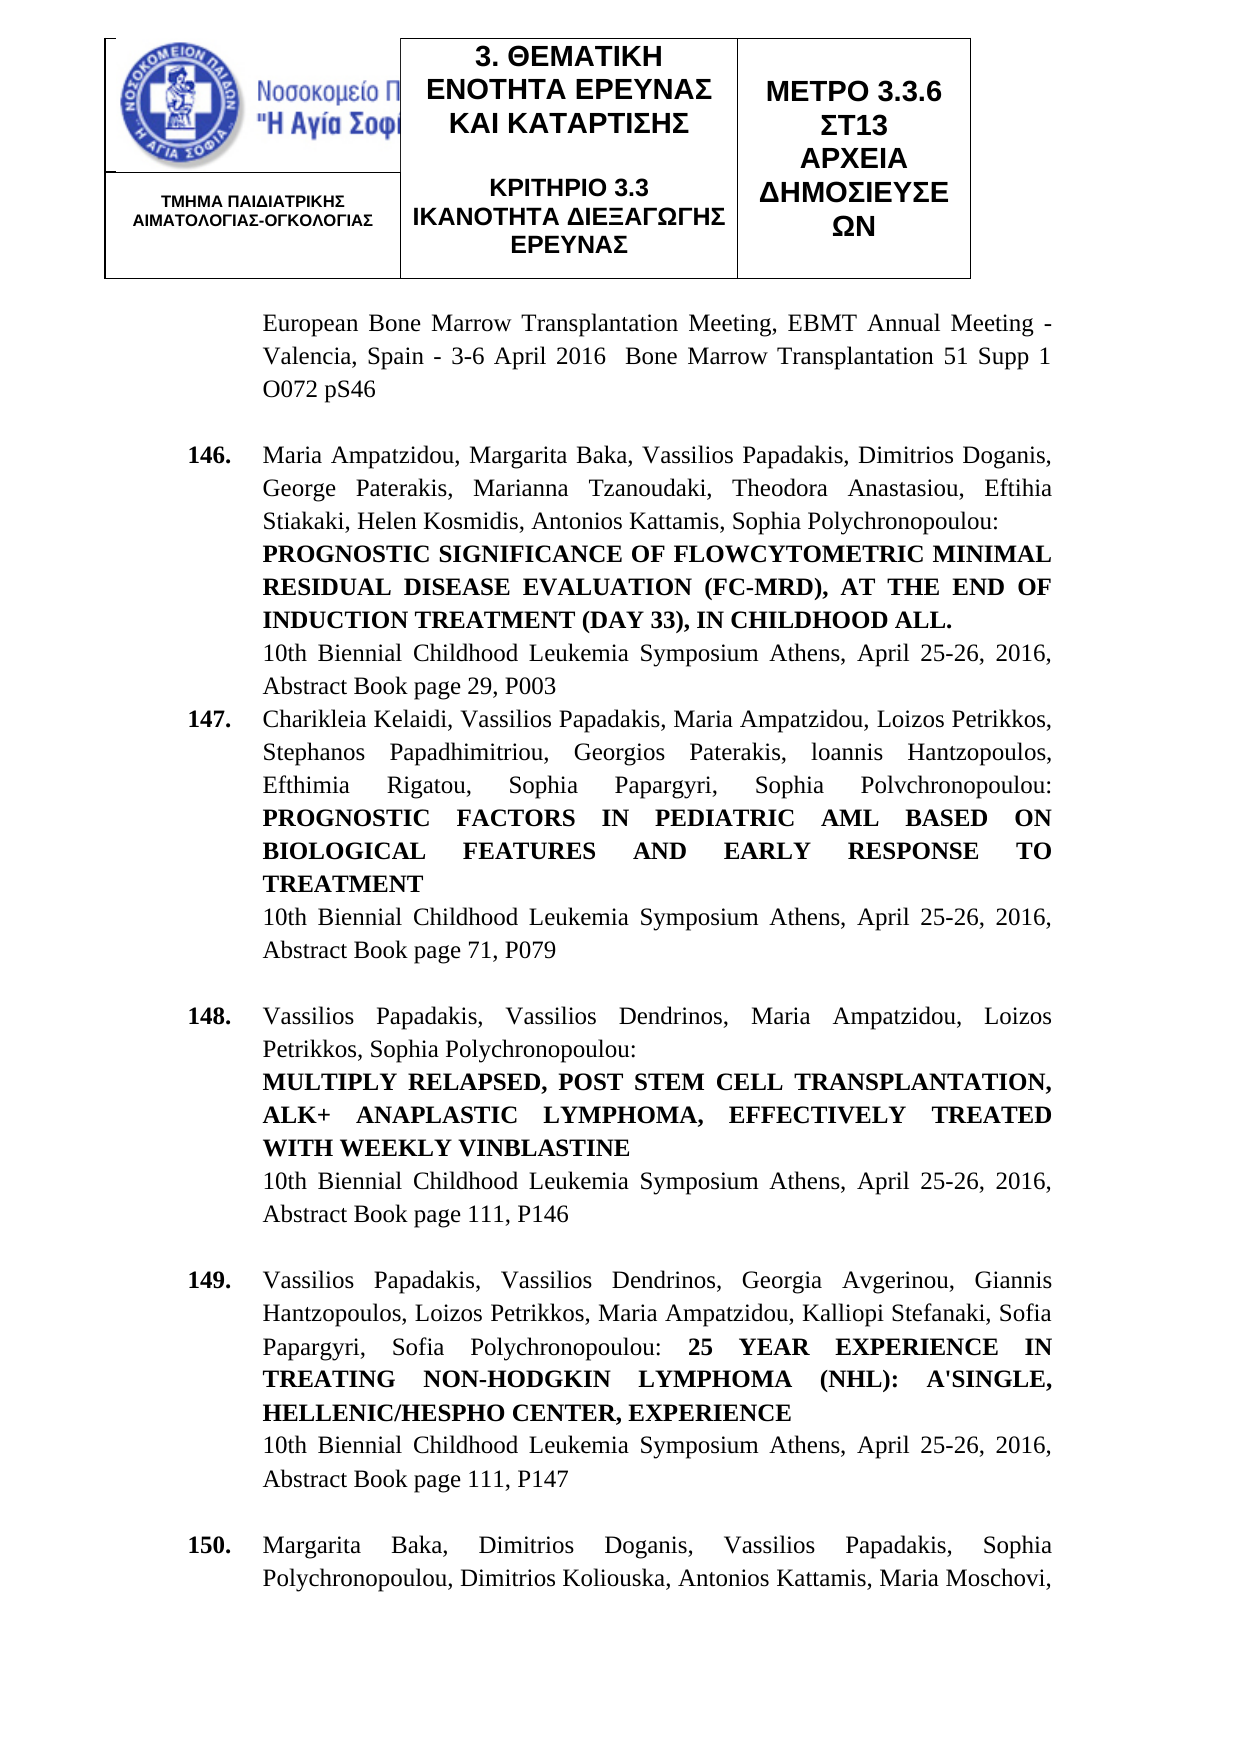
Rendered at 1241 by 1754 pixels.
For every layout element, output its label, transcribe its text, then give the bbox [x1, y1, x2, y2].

list European Bone Marrow Transplantation Meeting, EBMT Annual Meeting - Valencia, Spain - 3-6 April 2016 Bone Marrow Transplantation 51 Supp 1 O072 pS46 [262, 308, 1053, 403]
list 10th Biennial Childhood Leukemia Symposium Athens, April 25-26, 2016, Abstract Book page 111, P146 [262, 1166, 1053, 1228]
list Maria Ampatzidou, Margarita Baka, Vassilios Papadakis, Dimitrios Doganis, George Paterakis, Marianna Tzanoudaki, Theodora Anastasiou, Eftihia Stiakaki, Helen Kosmidis, Antonios Kattamis, Sophia Polychronopoulou: [187, 440, 1053, 535]
list Vassilios Papadakis, Vassilios Dendrinos, Maria Ampatzidou, Loizos Petrikkos, Sophia Polychronopoulou: [187, 1001, 1053, 1063]
list Charikleia Kelaidi, Vassilios Papadakis, Maria Ampatzidou, Loizos Petrikkos, Stephanos Papadhimitriou, Georgios Paterakis, loannis Hantzopoulos, Efthimia Rigatou, Sophia Papargyri, Sophia Polvchronopoulou: PROGNOSTIC FACTORS IN PEDIATRIC AML BASED ON BIOLOGICAL FEATURES AND EARLY RESPONSE TO TREATMENT [187, 704, 1053, 898]
list 10th Biennial Childhood Leukemia Symposium Athens, April 25-26, 2016, Abstract Book page 111, P147 [262, 1431, 1053, 1492]
list 10th Biennial Childhood Leukemia Symposium Athens, April 25-26, 2016, Abstract Book page 29, P003 [262, 638, 1053, 700]
picture [116, 38, 401, 172]
list Vassilios Papadakis, Vassilios Dendrinos, Georgia Avgerinou, Giannis Hantzopoulos, Loizos Petrikkos, Maria Ampatzidou, Kalliopi Stefanaki, Sofia Papargyri, Sofia Polychronopoulou: 25 YEAR EXPERIENCE IN TREATING NON-HODGKIN LYMPHOMA (NHL): A'SINGLE, HELLENIC/HESPHO CENTER, EXPERIENCE [187, 1266, 1053, 1426]
list 10th Biennial Childhood Leukemia Symposium Athens, April 25-26, 2016, Abstract Book page 71, P079 [262, 902, 1053, 964]
list ΜULTIPLY RELAPSED, POST STEM CELL TRANSPLANTATION, ALK+ ANAPLASTIC LYMPHOMA, EFFECTIVELY TREATED WITH WEEKLY VINBLASTINE [262, 1067, 1053, 1162]
list PROGNOSTIC SIGNIFICANCE OF FLOWCYTOMETRIC MINIMAL RESIDUAL DISEASE EVALUATION (FC-MRD), AT THE END OF INDUCTION TREATMENT (DAY 33), IN CHILDHOOD ALL. [262, 539, 1053, 634]
